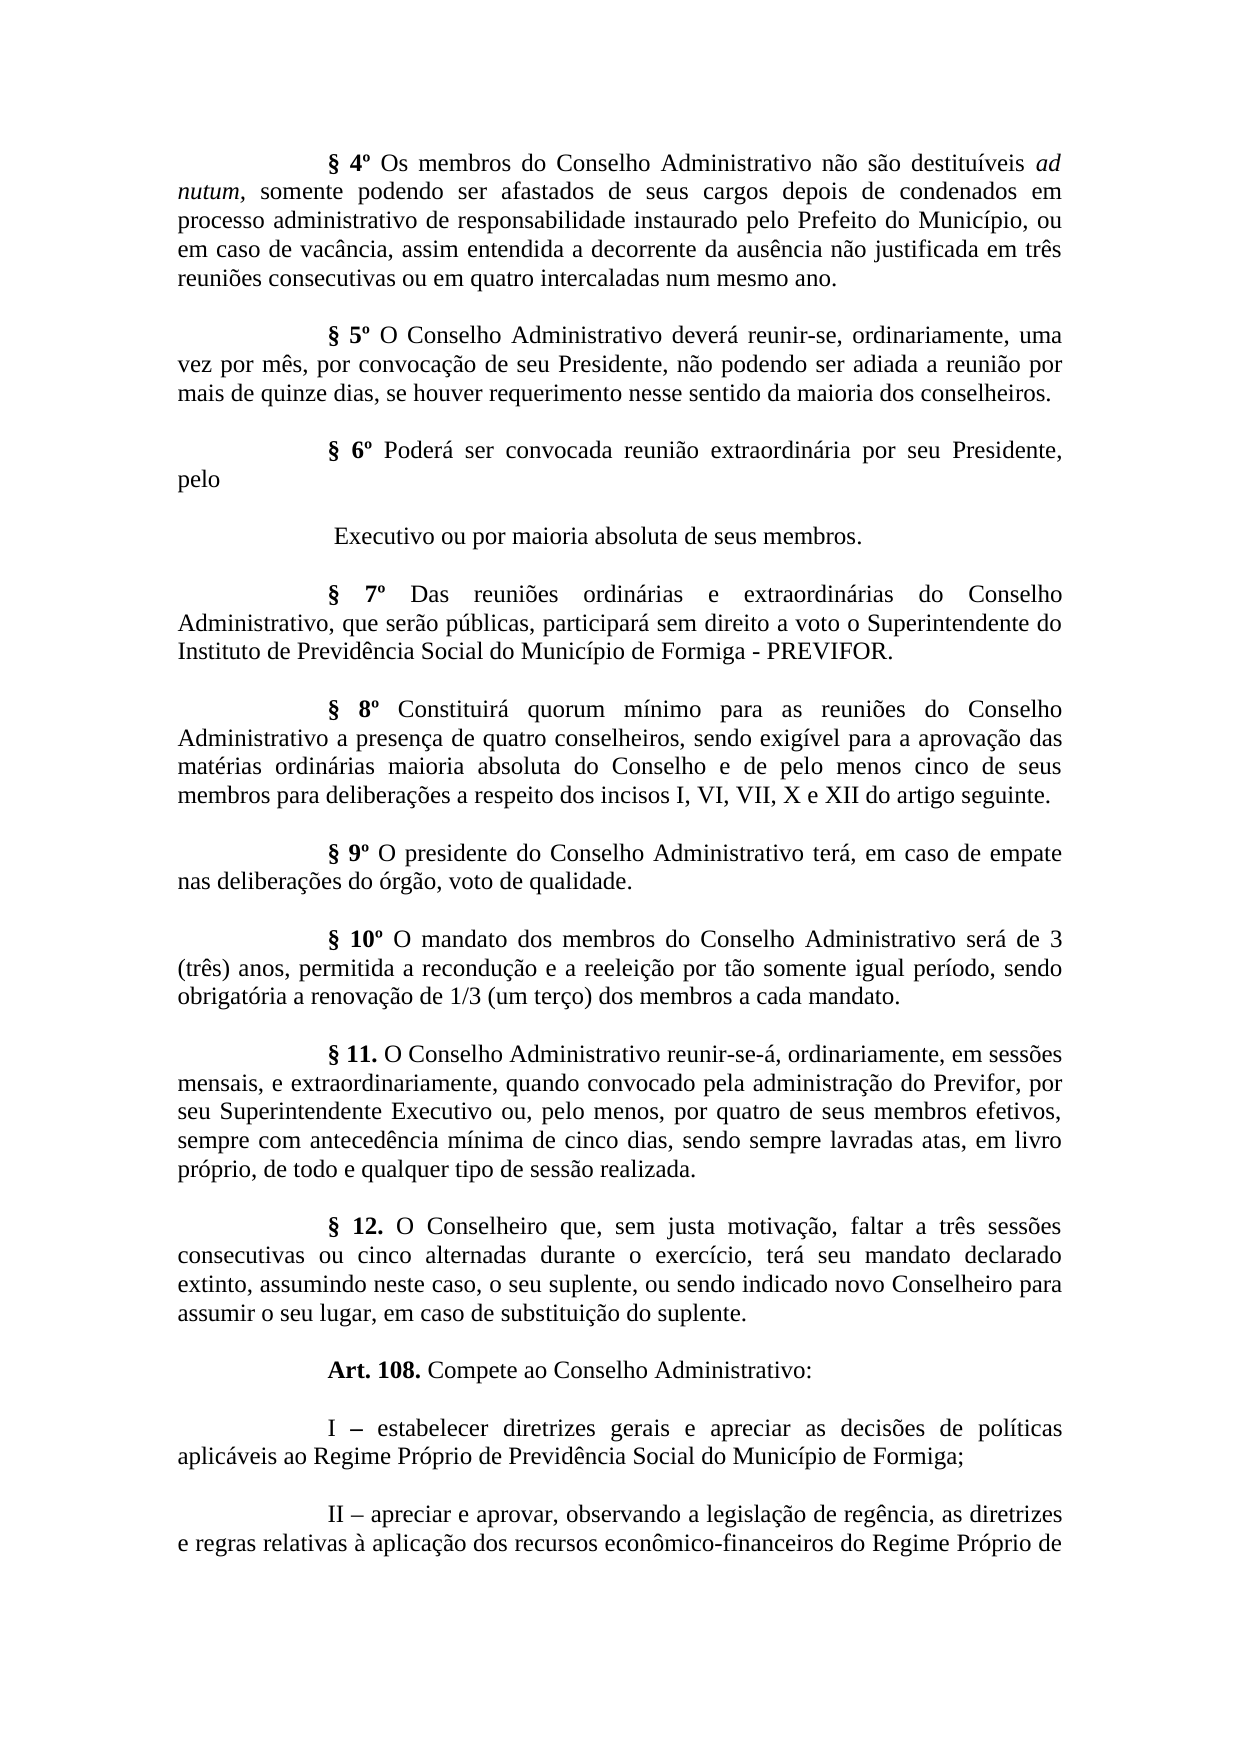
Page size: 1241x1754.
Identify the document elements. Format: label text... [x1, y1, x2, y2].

text § 12. O Conselheiro que, sem justa motivação, faltar a três sessões consecutivas ou cinco alternadas durante o exercício, terá seu mandato declarado extinto, assumindo neste caso, o seu suplente, ou sendo indicado novo Conselheiro para assumir o seu lugar, em caso de substituição do suplente. [177, 1211, 1063, 1326]
text § 8º Constituirá quorum mínimo para as reuniões do Conselho Administrativo a presença de quatro conselheiros, sendo exigível para a aprovação das matérias ordinárias maioria absoluta do Conselho e de pelo menos cinco de seus membros para deliberações a respeito dos incisos I, VI, VII, X e XII do artigo seguinte. [177, 694, 1063, 809]
text Art. 108. Compete ao Conselho Administrativo: [177, 1355, 1063, 1384]
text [177, 1499, 1063, 1556]
text § 6º Poderá ser convocada reunião extraordinária por seu Presidente, pelo [177, 435, 1063, 493]
text § 9º O presidente do Conselho Administrativo terá, em caso de empate nas deliberações do órgão, voto de qualidade. [177, 838, 1063, 895]
text § 11. O Conselho Administrativo reunir-se-á, ordinariamente, em sessões mensais, e extraordinariamente, quando convocado pela administração do Previfor, por seu Superintendente Executivo ou, pelo menos, por quatro de seus membros efetivos, sempre com antecedência mínima de cinco dias, sendo sempre lavradas atas, em livro próprio, de todo e qualquer tipo de sessão realizada. [177, 1039, 1063, 1183]
text § 7º Das reuniões ordinárias e extraordinárias do Conselho Administrativo, que serão públicas, participará sem direito a voto o Superintendente do Instituto de Previdência Social do Município de Formiga - PREVIFOR. [177, 579, 1063, 665]
text § 5º O Conselho Administrativo deverá reunir-se, ordinariamente, uma vez por mês, por convocação de seu Presidente, não podendo ser adiada a reunião por mais de quinze dias, se houver requerimento nesse sentido da maioria dos conselheiros. [177, 320, 1063, 406]
text § 4º Os membros do Conselho Administrativo não são destituíveis ad nutum, somente podendo ser afastados de seus cargos depois de condenados em processo administrativo de responsabilidade instaurado pelo Prefeito do Município, ou em caso de vacância, assim entendida a decorrente da ausência não justificada em três reuniões consecutivas ou em quatro intercaladas num mesmo ano. [177, 148, 1063, 291]
text I – estabelecer diretrizes gerais e apreciar as decisões de políticas aplicáveis ao Regime Próprio de Previdência Social do Município de Formiga; [177, 1413, 1063, 1470]
text § 10º O mandato dos membros do Conselho Administrativo será de 3 (três) anos, permitida a recondução e a reeleição por tão somente igual período, sendo obrigatória a renovação de 1/3 (um terço) dos membros a cada mandato. [177, 924, 1063, 1010]
text Executivo ou por maioria absoluta de seus membros. [177, 521, 1063, 550]
